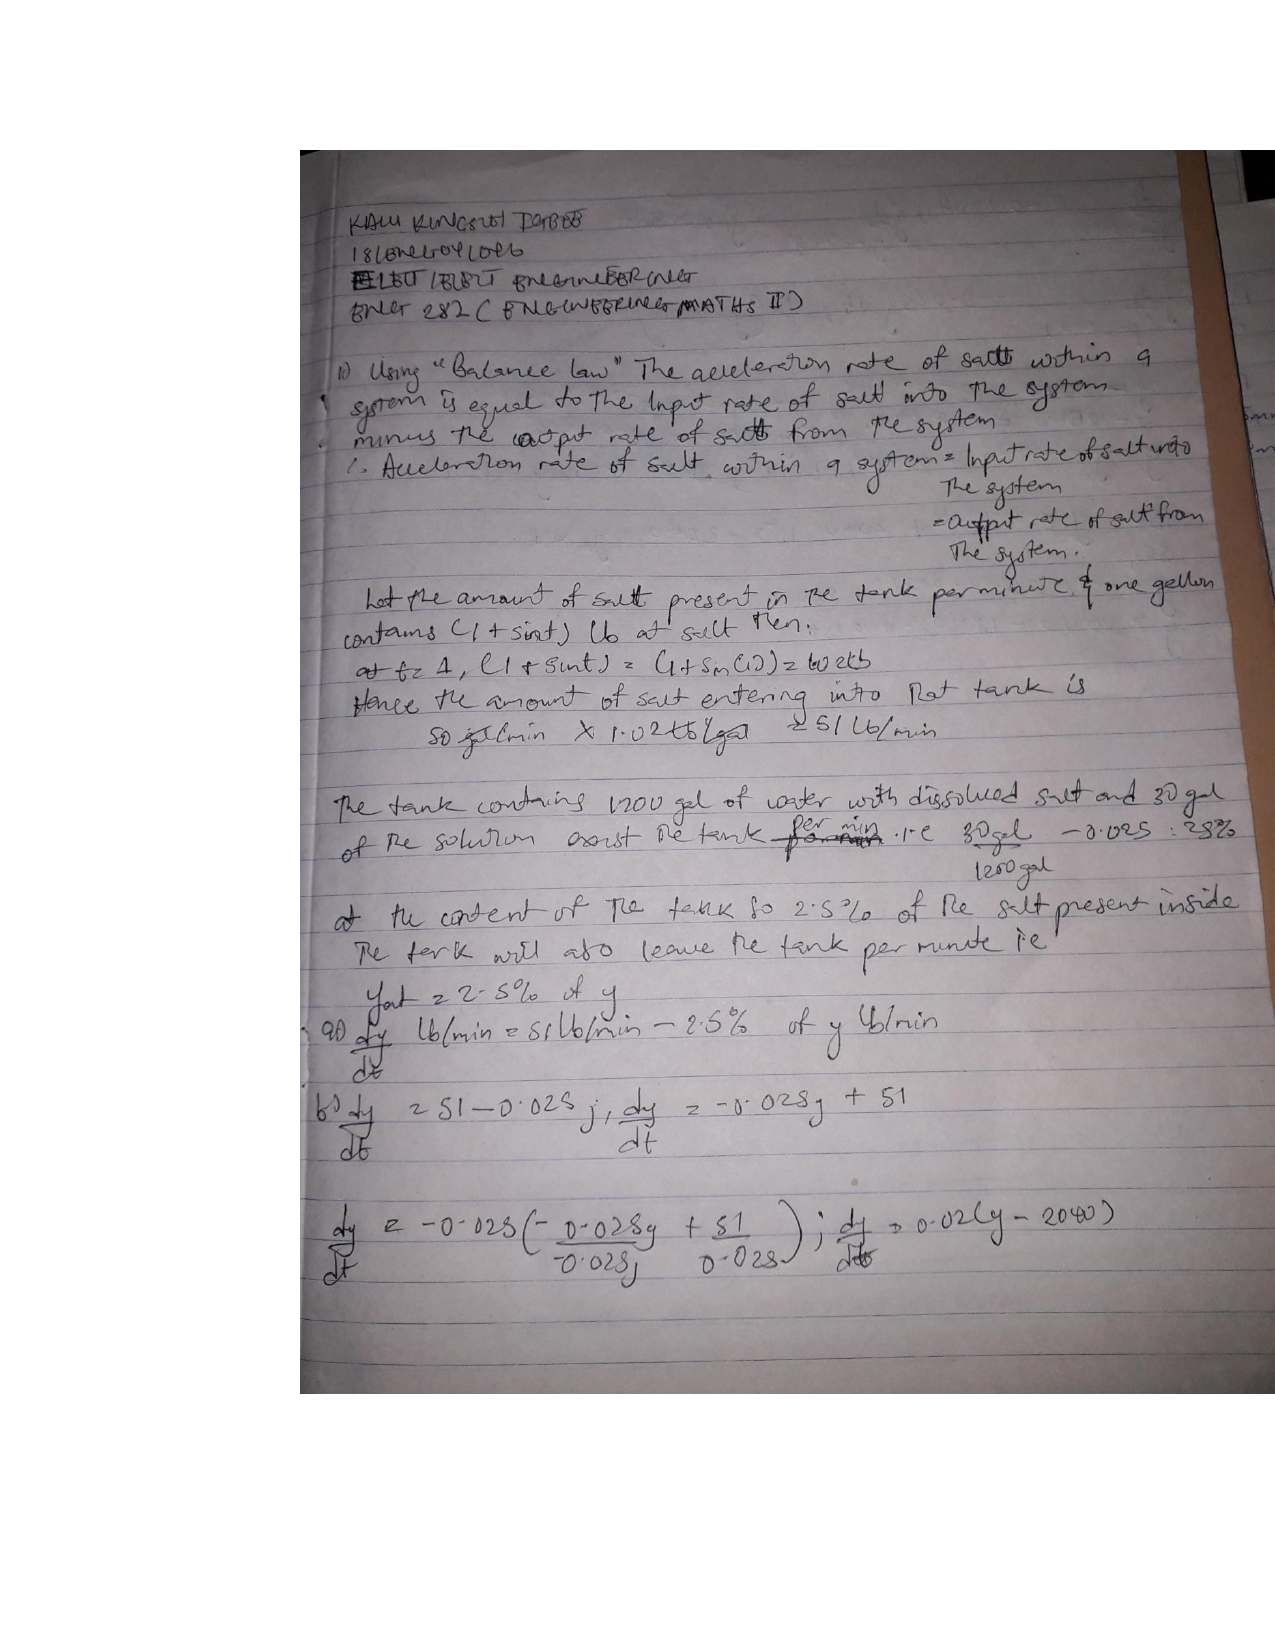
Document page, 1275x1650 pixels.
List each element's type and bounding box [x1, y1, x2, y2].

picture [300, 150, 1275, 1394]
